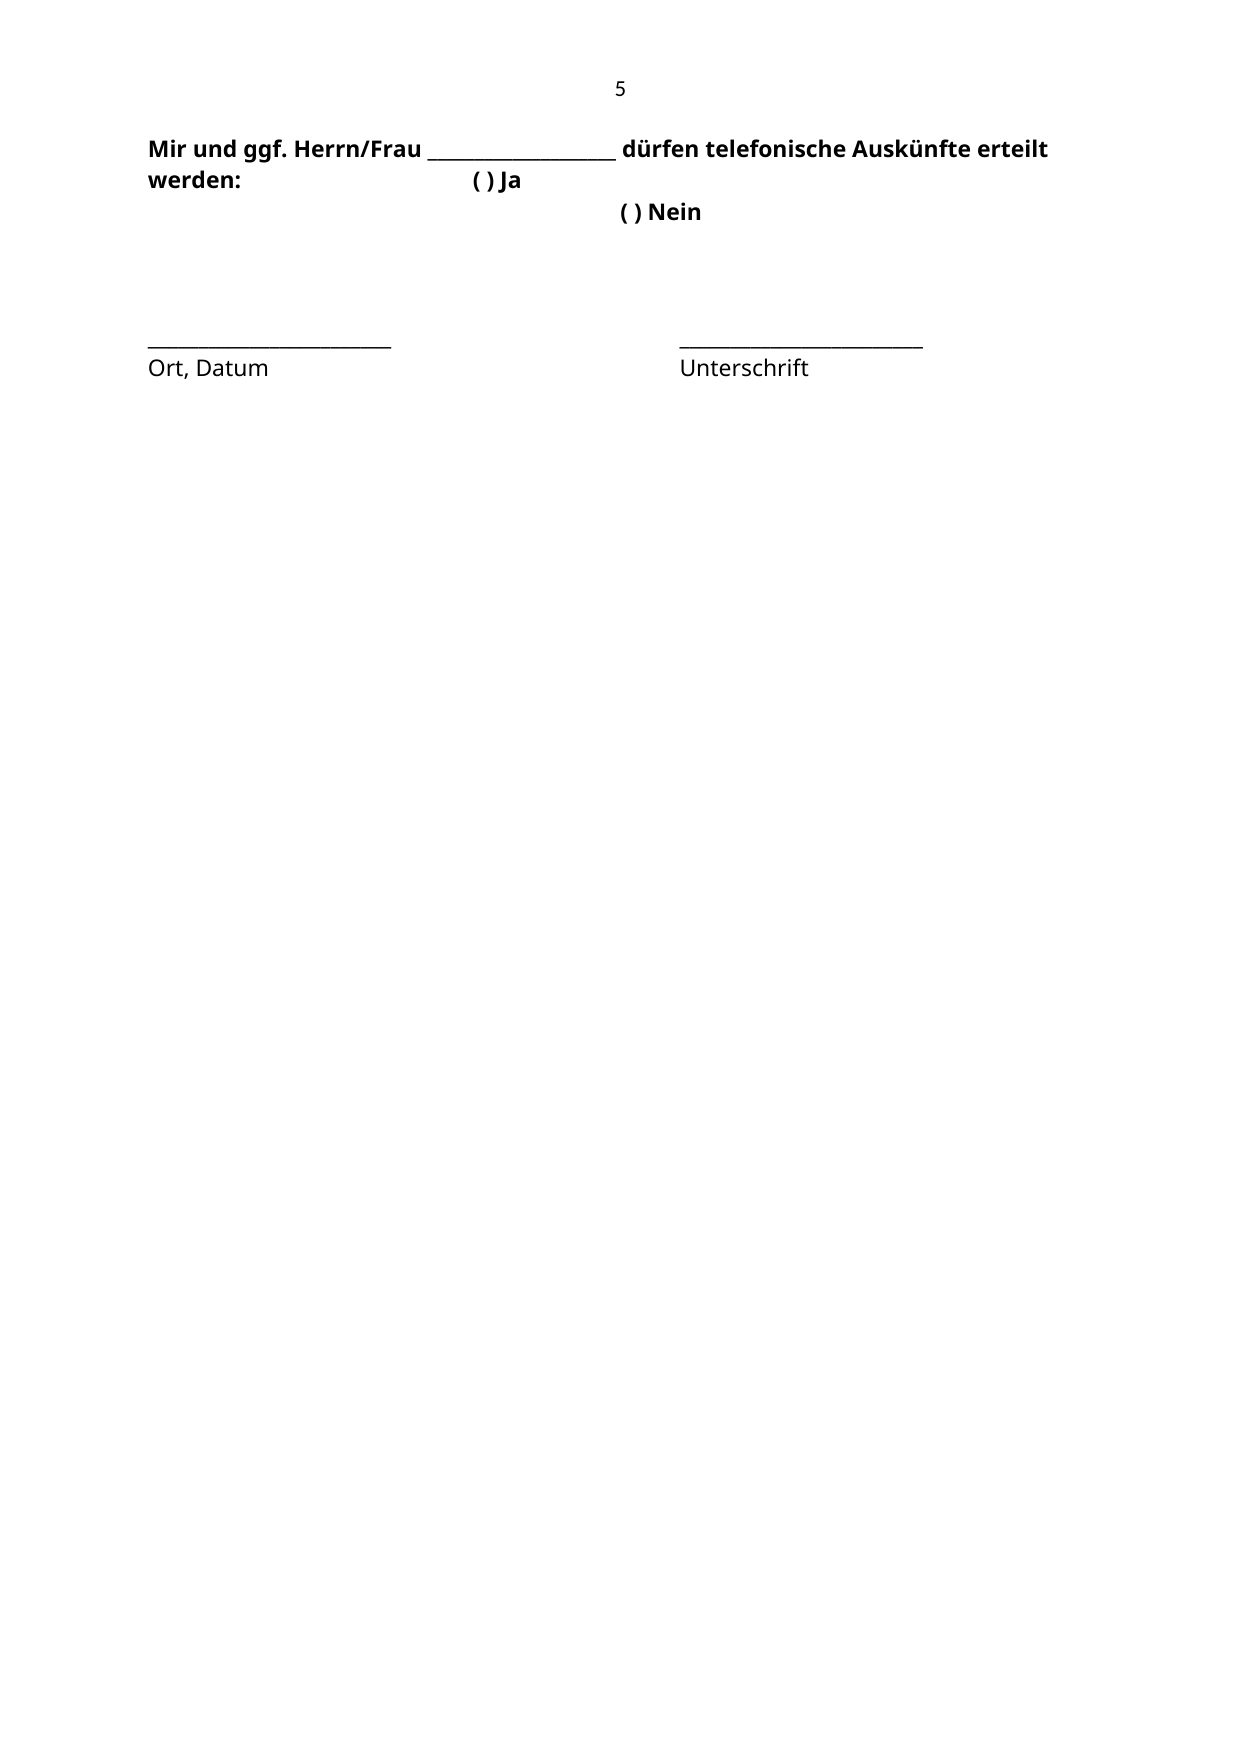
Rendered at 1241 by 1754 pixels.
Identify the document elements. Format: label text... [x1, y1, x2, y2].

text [148, 321, 1092, 352]
text Mir und ggf. Herrn/Frau ____________________ dürfen telefonische Auskünfte erteilt werden: ( ) Ja [148, 133, 1092, 196]
text Ort, Datum Unterschrift [148, 352, 1092, 383]
text ( ) Nein [148, 196, 1092, 227]
